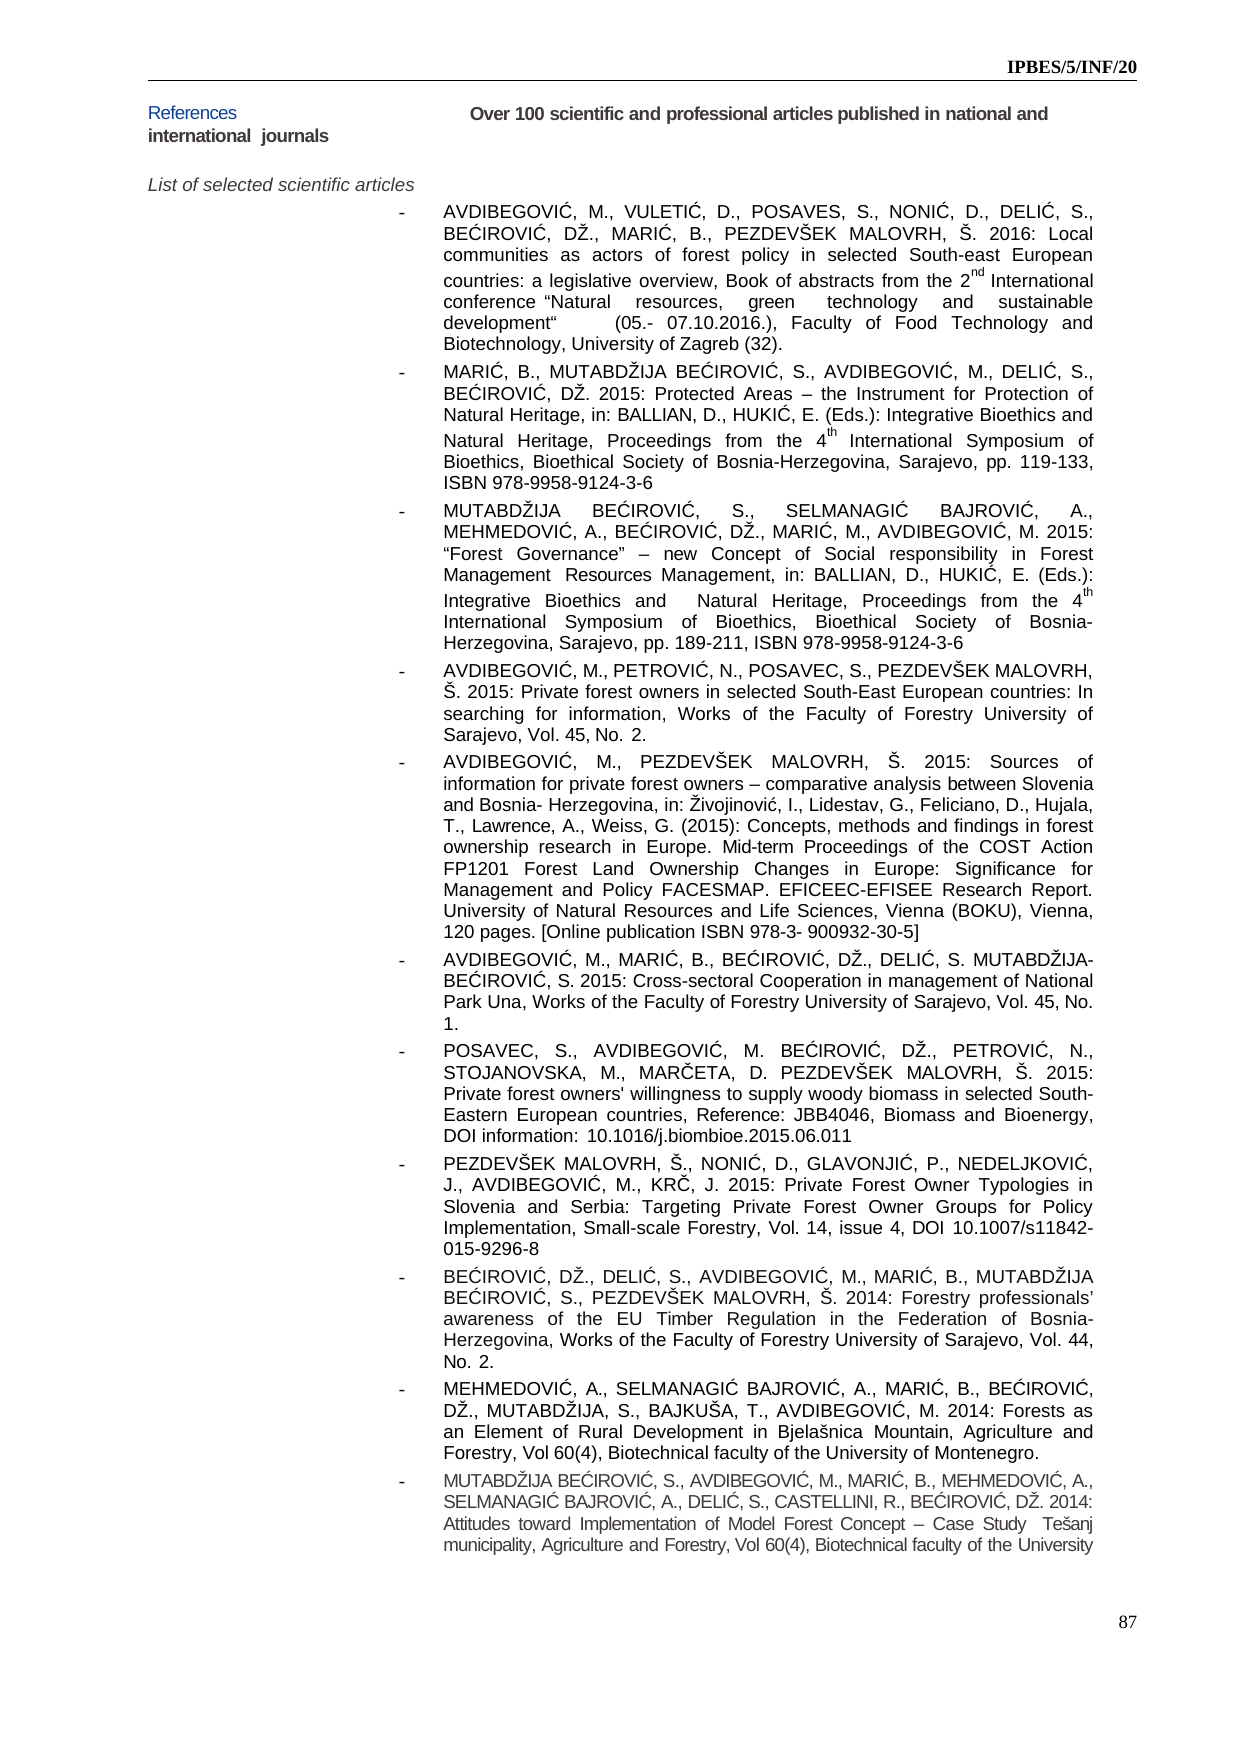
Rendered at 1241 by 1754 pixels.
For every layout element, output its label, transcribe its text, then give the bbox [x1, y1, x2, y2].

list AVDIBEGOVIĆ, M., PEZDEVŠEK MALOVRH, Š. 2015: Sources of information for private forest owners – comparative analysis between Slovenia and Bosnia- Herzegovina, in: Živojinović, I., Lidestav, G., Feliciano, D., Hujala, T., Lawrence, A., Weiss, G. (2015): Concepts, methods and findings in forest ownership research in Europe. Mid-term Proceedings of the COST Action FP1201 Forest Land Ownership Changes in Europe: Significance for Management and Policy FACESMAP. EFICEEC-EFISEE Research Report. University of Natural Resources and Life Sciences, Vienna (BOKU), Vienna, 120 pages. [Online publication ISBN 978-3- 900932-30-5] [399, 752, 1093, 942]
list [399, 1471, 1093, 1555]
list MARIĆ, B., MUTABDŽIJA BEĆIROVIĆ, S., AVDIBEGOVIĆ, M., DELIĆ, S., BEĆIROVIĆ, DŽ. 2015: Protected Areas – the Instrument for Protection of Natural Heritage, in: BALLIAN, D., HUKIĆ, E. (Eds.): Integrative Bioethics and Natural Heritage, Proceedings from the 4th International Symposium of Bioethics, Bioethical Society of Bosnia-Herzegovina, Sarajevo, pp. 119-133, ISBN 978-9958-9124-3-6 [399, 362, 1093, 493]
list PEZDEVŠEK MALOVRH, Š., NONIĆ, D., GLAVONJIĆ, P., NEDELJKOVIĆ, J., AVDIBEGOVIĆ, M., KRČ, J. 2015: Private Forest Owner Typologies in Slovenia and Serbia: Targeting Private Forest Owner Groups for Policy Implementation, Small-scale Forestry, Vol. 14, issue 4, DOI 10.1007/s11842-015-9296-8 [399, 1153, 1093, 1259]
list MEHMEDOVIĆ, A., SELMANAGIĆ BAJROVIĆ, A., MARIĆ, B., BEĆIROVIĆ, DŽ., MUTABDŽIJA, S., BAJKUŠA, T., AVDIBEGOVIĆ, M. 2014: Forests as an Element of Rural Development in Bjelašnica Mountain, Agriculture and Forestry, Vol 60(4), Biotechnical faculty of the University of Montenegro. [399, 1379, 1093, 1463]
text List of selected scientific articles [148, 173, 821, 195]
list BEĆIROVIĆ, DŽ., DELIĆ, S., AVDIBEGOVIĆ, M., MARIĆ, B., MUTABDŽIJA BEĆIROVIĆ, S., PEZDEVŠEK MALOVRH, Š. 2014: Forestry professionals’ awareness of the EU Timber Regulation in the Federation of Bosnia-Herzegovina, Works of the Faculty of Forestry University of Sarajevo, Vol. 44, No. 2. [399, 1266, 1093, 1372]
list MUTABDŽIJA BEĆIROVIĆ, S., SELMANAGIĆ BAJROVIĆ, A., MEHMEDOVIĆ, A., BEĆIROVIĆ, DŽ., MARIĆ, M., AVDIBEGOVIĆ, M. 2015: “Forest Governance” – new Concept of Social responsibility in Forest Management Resources Management, in: BALLIAN, D., HUKIĆ, E. (Eds.): Integrative Bioethics and Natural Heritage, Proceedings from the 4th International Symposium of Bioethics, Bioethical Society of Bosnia-Herzegovina, Sarajevo, pp. 189-211, ISBN 978-9958-9124-3-6 [399, 501, 1093, 653]
list AVDIBEGOVIĆ, M., VULETIĆ, D., POSAVES, S., NONIĆ, D., DELIĆ, S., BEĆIROVIĆ, DŽ., MARIĆ, B., PEZDEVŠEK MALOVRH, Š. 2016: Local communities as actors of forest policy in selected South-east European countries: a legislative overview, Book of abstracts from the 2nd International conference “Natural resources, green technology and sustainable development“ (05.- 07.10.2016.), Faculty of Food Technology and Biotechnology, University of Zagreb (32). [399, 202, 1093, 355]
text References Over 100 scientific and professional articles published in national and international journals [148, 102, 1137, 146]
list POSAVEC, S., AVDIBEGOVIĆ, M. BEĆIROVIĆ, DŽ., PETROVIĆ, N., STOJANOVSKA, M., MARČETA, D. PEZDEVŠEK MALOVRH, Š. 2015: Private forest owners' willingness to supply woody biomass in selected South-Eastern European countries, Reference: JBB4046, Biomass and Bioenergy, DOI information: 10.1016/j.biombioe.2015.06.011 [399, 1041, 1093, 1147]
list AVDIBEGOVIĆ, M., MARIĆ, B., BEĆIROVIĆ, DŽ., DELIĆ, S. MUTABDŽIJA- BEĆIROVIĆ, S. 2015: Cross-sectoral Cooperation in management of National Park Una, Works of the Faculty of Forestry University of Sarajevo, Vol. 45, No. 1. [399, 949, 1093, 1034]
list AVDIBEGOVIĆ, M., PETROVIĆ, N., POSAVEC, S., PEZDEVŠEK MALOVRH, Š. 2015: Private forest owners in selected South-East European countries: In searching for information, Works of the Faculty of Forestry University of Sarajevo, Vol. 45, No. 2. [399, 660, 1093, 745]
